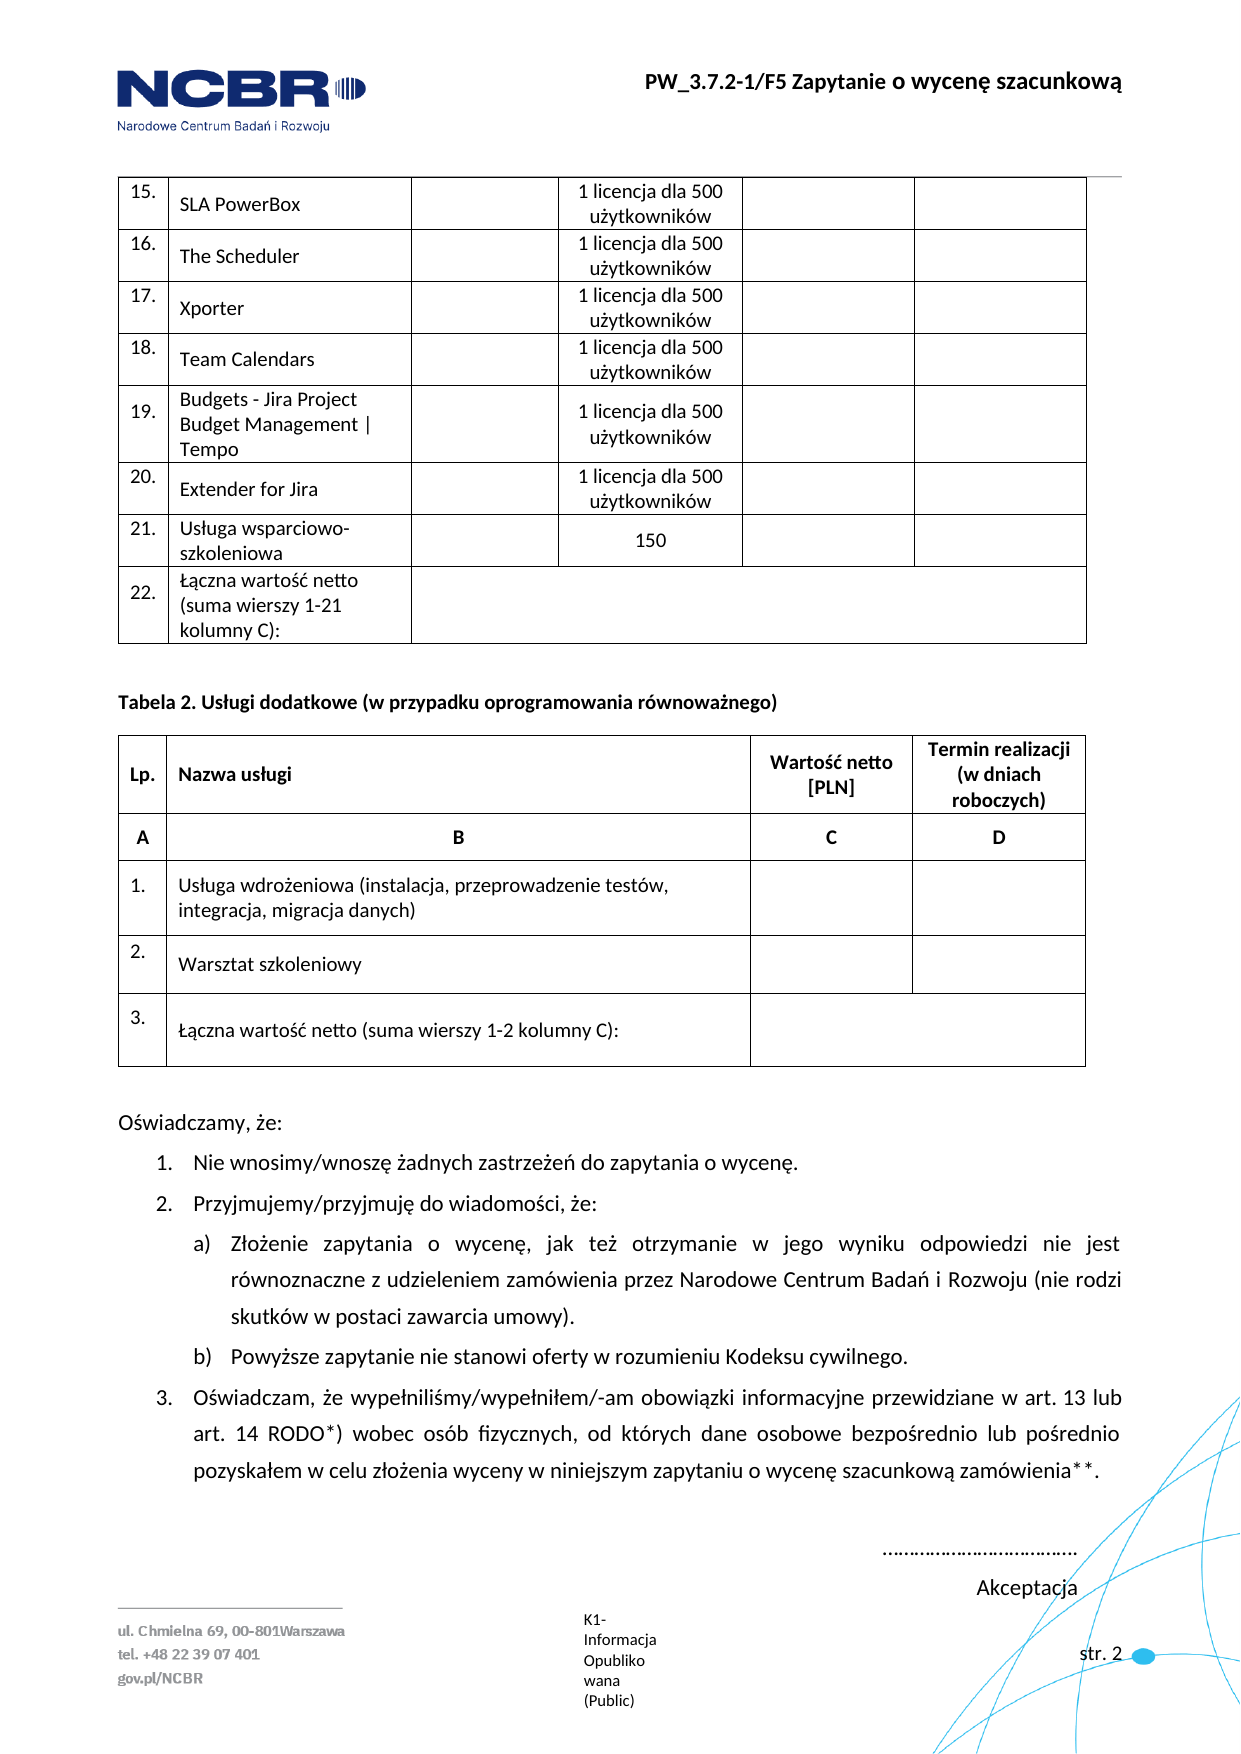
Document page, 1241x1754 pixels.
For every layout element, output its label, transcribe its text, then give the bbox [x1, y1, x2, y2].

table_cell [412, 567, 1086, 643]
table_cell 150 [559, 515, 742, 566]
list Powyższe zapytanie nie stanowi oferty w rozumieniu Kodeksu cywilnego. [193, 1342, 1122, 1371]
table_cell [412, 230, 558, 281]
table_cell [751, 936, 912, 992]
text Tabela 2. Usługi dodatkowe (w przypadku oprogramowania równoważnego) [118, 689, 1078, 715]
list Oświadczam, że wypełniliśmy/wypełniłem/-am obowiązki informacyjne przewidziane w art. 13 lub art. 14 RODO*) wobec osób fizycznych, od których dane osobowe bezpośrednio lub pośrednio pozyskałem w celu złożenia wyceny w niniejszym zapytaniu o wycenę szacunkową zamówienia**. [156, 1383, 1122, 1484]
table_cell [119, 994, 166, 1066]
table_cell [751, 994, 1085, 1066]
table_cell [743, 282, 914, 333]
table_cell [915, 463, 1086, 514]
list Złożenie zapytania o wycenę, jak też otrzymanie w jego wyniku odpowiedzi nie jest równoznaczne z udzieleniem zamówienia przez Narodowe Centrum Badań i Rozwoju (nie rodzi skutków w postaci zawarcia umowy). [193, 1229, 1122, 1330]
table_cell [119, 861, 166, 934]
table_cell Team Calendars [169, 334, 411, 385]
table_cell 1 licencja dla 500 użytkowników [559, 230, 742, 281]
table_cell [412, 334, 558, 385]
table_cell [915, 230, 1086, 281]
table_cell [412, 515, 558, 566]
table_cell [915, 386, 1086, 462]
table_cell Budgets - Jira Project Budget Management | Tempo [169, 386, 411, 462]
table_cell [743, 463, 914, 514]
table_cell [913, 861, 1085, 934]
table_cell [743, 515, 914, 566]
table_cell Warsztat szkoleniowy [167, 936, 750, 992]
table_cell SLA PowerBox [169, 178, 411, 229]
table_cell D [913, 814, 1085, 860]
table_cell [412, 282, 558, 333]
table_header Lp. [119, 736, 166, 812]
table_cell [915, 178, 1086, 229]
table_cell 1 licencja dla 500 użytkowników [559, 463, 742, 514]
table_cell [119, 178, 168, 229]
table_cell [743, 178, 914, 229]
text Oświadczamy, że: [118, 1108, 1078, 1136]
table_header Wartość netto [PLN] [751, 736, 912, 812]
text ………………………………. [118, 1533, 1078, 1561]
table_cell [915, 334, 1086, 385]
table_cell [743, 386, 914, 462]
table_cell [119, 334, 168, 385]
table_cell [119, 463, 168, 514]
picture [0, 0, 1240, 1754]
table_cell Xporter [169, 282, 411, 333]
table_cell B [167, 814, 750, 860]
table_cell [119, 567, 168, 643]
table_header Nazwa usługi [167, 736, 750, 812]
table_cell [119, 515, 168, 566]
table_cell 1 licencja dla 500 użytkowników [559, 334, 742, 385]
table_cell [412, 178, 558, 229]
table_cell [915, 515, 1086, 566]
table_cell [119, 282, 168, 333]
table_cell [412, 463, 558, 514]
table_cell 1 licencja dla 500 użytkowników [559, 386, 742, 462]
table_cell [412, 386, 558, 462]
list Przyjmujemy/przyjmuję do wiadomości, że: [156, 1189, 1122, 1217]
table_cell [743, 230, 914, 281]
table_cell Usługa wsparciowo-szkoleniowa [169, 515, 411, 566]
table_cell [119, 936, 166, 992]
table_cell [751, 861, 912, 934]
table_cell C [751, 814, 912, 860]
list Nie wnosimy/wnoszę żadnych zastrzeżeń do zapytania o wycenę. [156, 1148, 1122, 1176]
table_cell A [119, 814, 166, 860]
table_cell [743, 334, 914, 385]
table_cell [559, 178, 742, 229]
table_cell [119, 386, 168, 462]
table_cell [913, 936, 1085, 992]
table_header Termin realizacji (w dniach roboczych) [913, 736, 1085, 812]
text Akceptacja [118, 1573, 1078, 1601]
table_cell The Scheduler [169, 230, 411, 281]
table_cell Extender for Jira [169, 463, 411, 514]
table_cell [915, 282, 1086, 333]
table_cell Łączna wartość netto (suma wierszy 1-21 kolumny C): [169, 567, 411, 643]
table_cell Łączna wartość netto (suma wierszy 1-2 kolumny C): [167, 994, 750, 1066]
table_cell Usługa wdrożeniowa (instalacja, przeprowadzenie testów, integracja, migracja danych) [167, 861, 750, 934]
table_cell 1 licencja dla 500 użytkowników [559, 282, 742, 333]
table_cell [119, 230, 168, 281]
